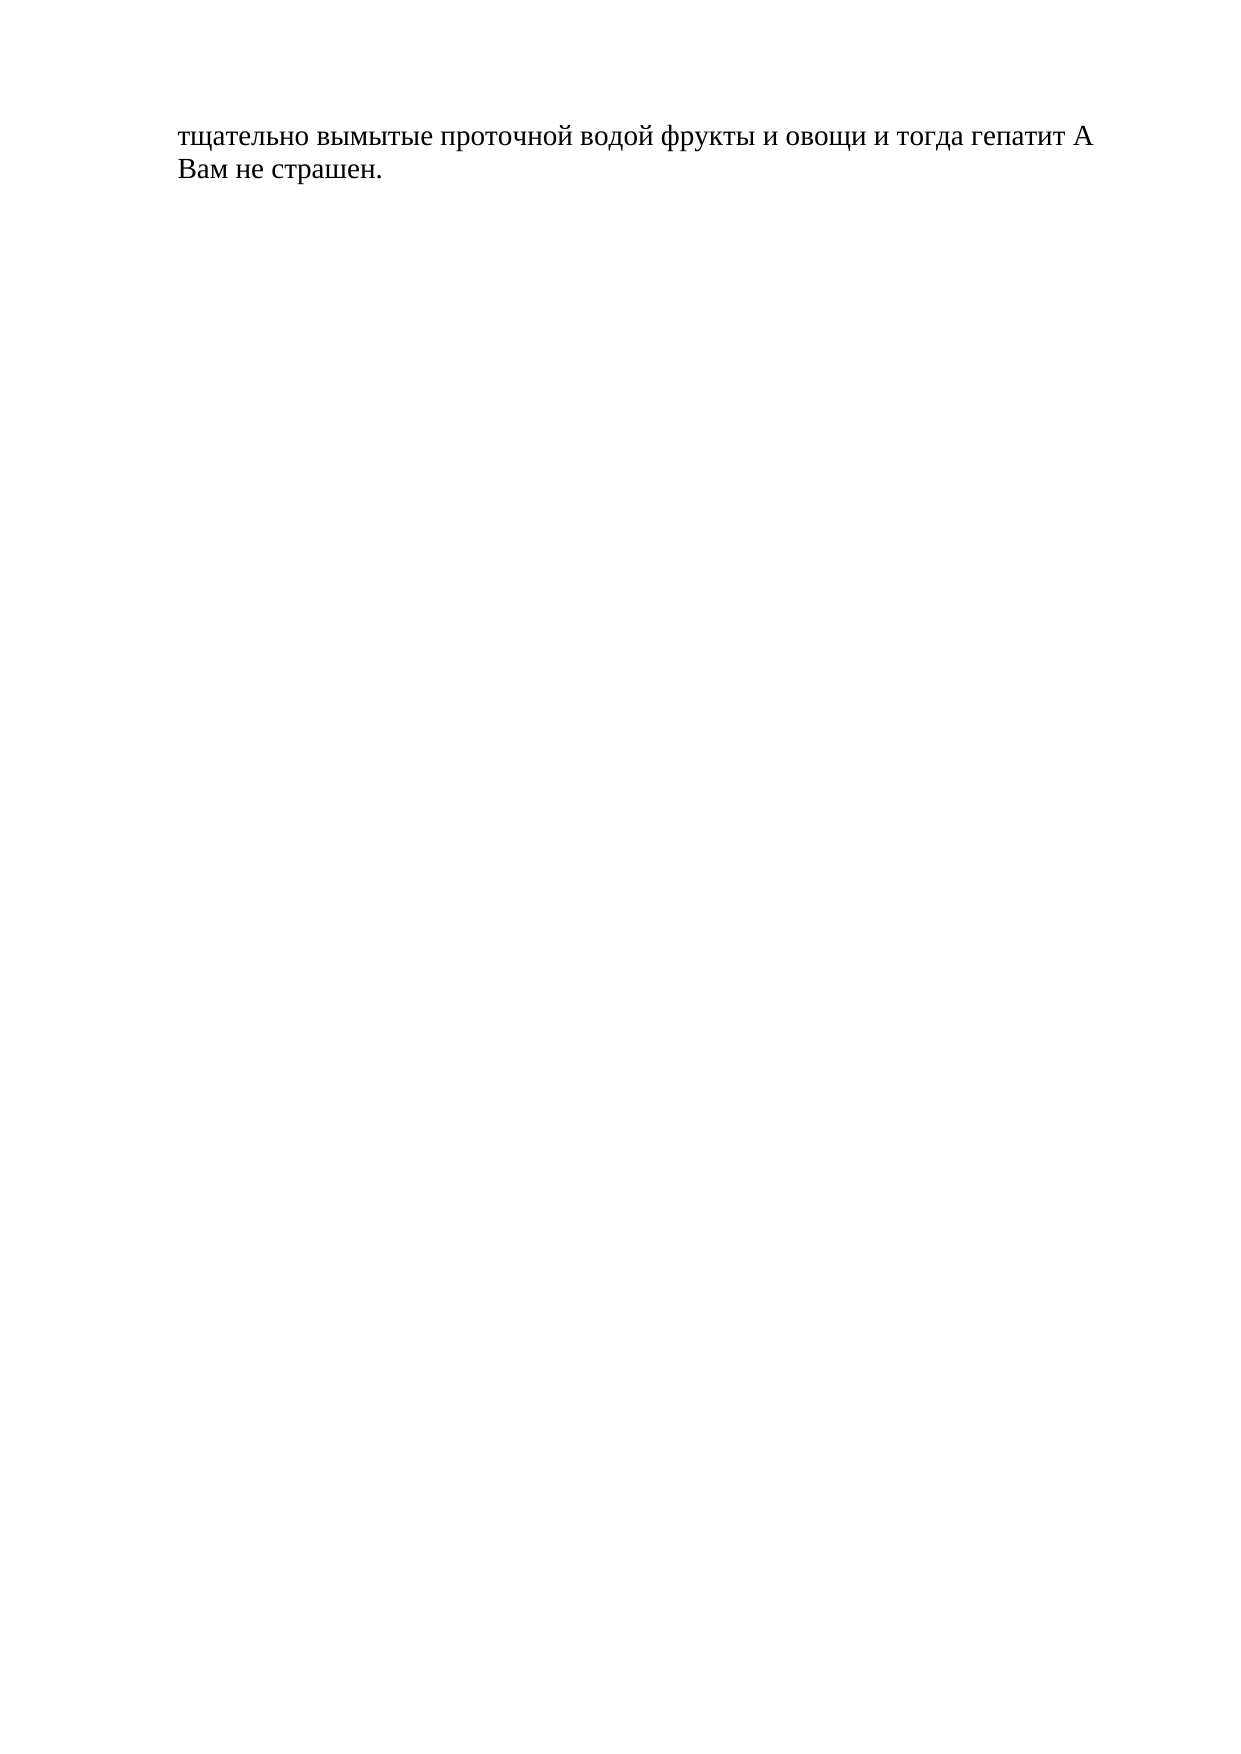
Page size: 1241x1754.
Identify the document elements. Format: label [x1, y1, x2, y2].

text [177, 118, 1152, 185]
